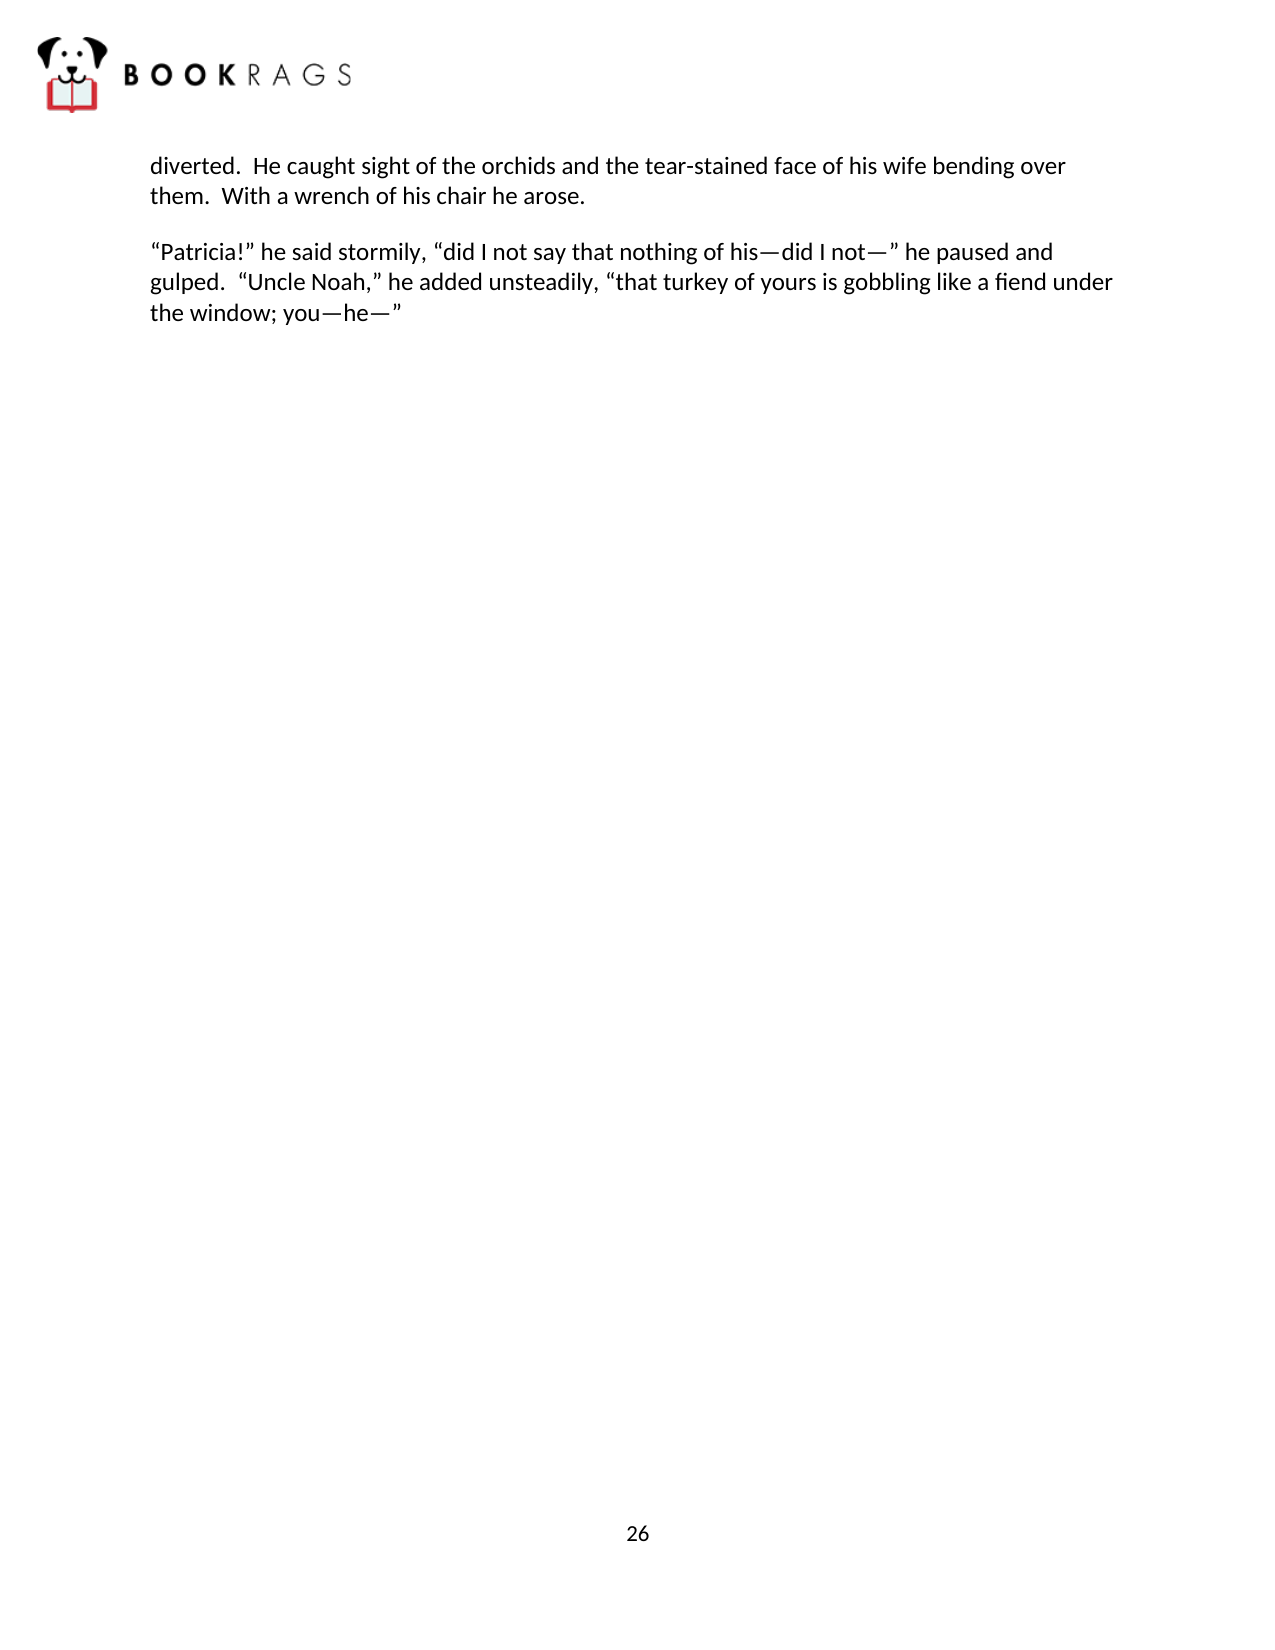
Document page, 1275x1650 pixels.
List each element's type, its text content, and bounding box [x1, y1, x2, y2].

text “Patricia!” he said stormily, “did I not say that nothing of his—­did I not—­” he paused and gulped. “Uncle Noah,” he added unsteadily, “that turkey of yours is gobbling like a fiend under the window; you—­he—­” [150, 236, 1125, 328]
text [150, 150, 1125, 211]
picture [37, 37, 351, 113]
